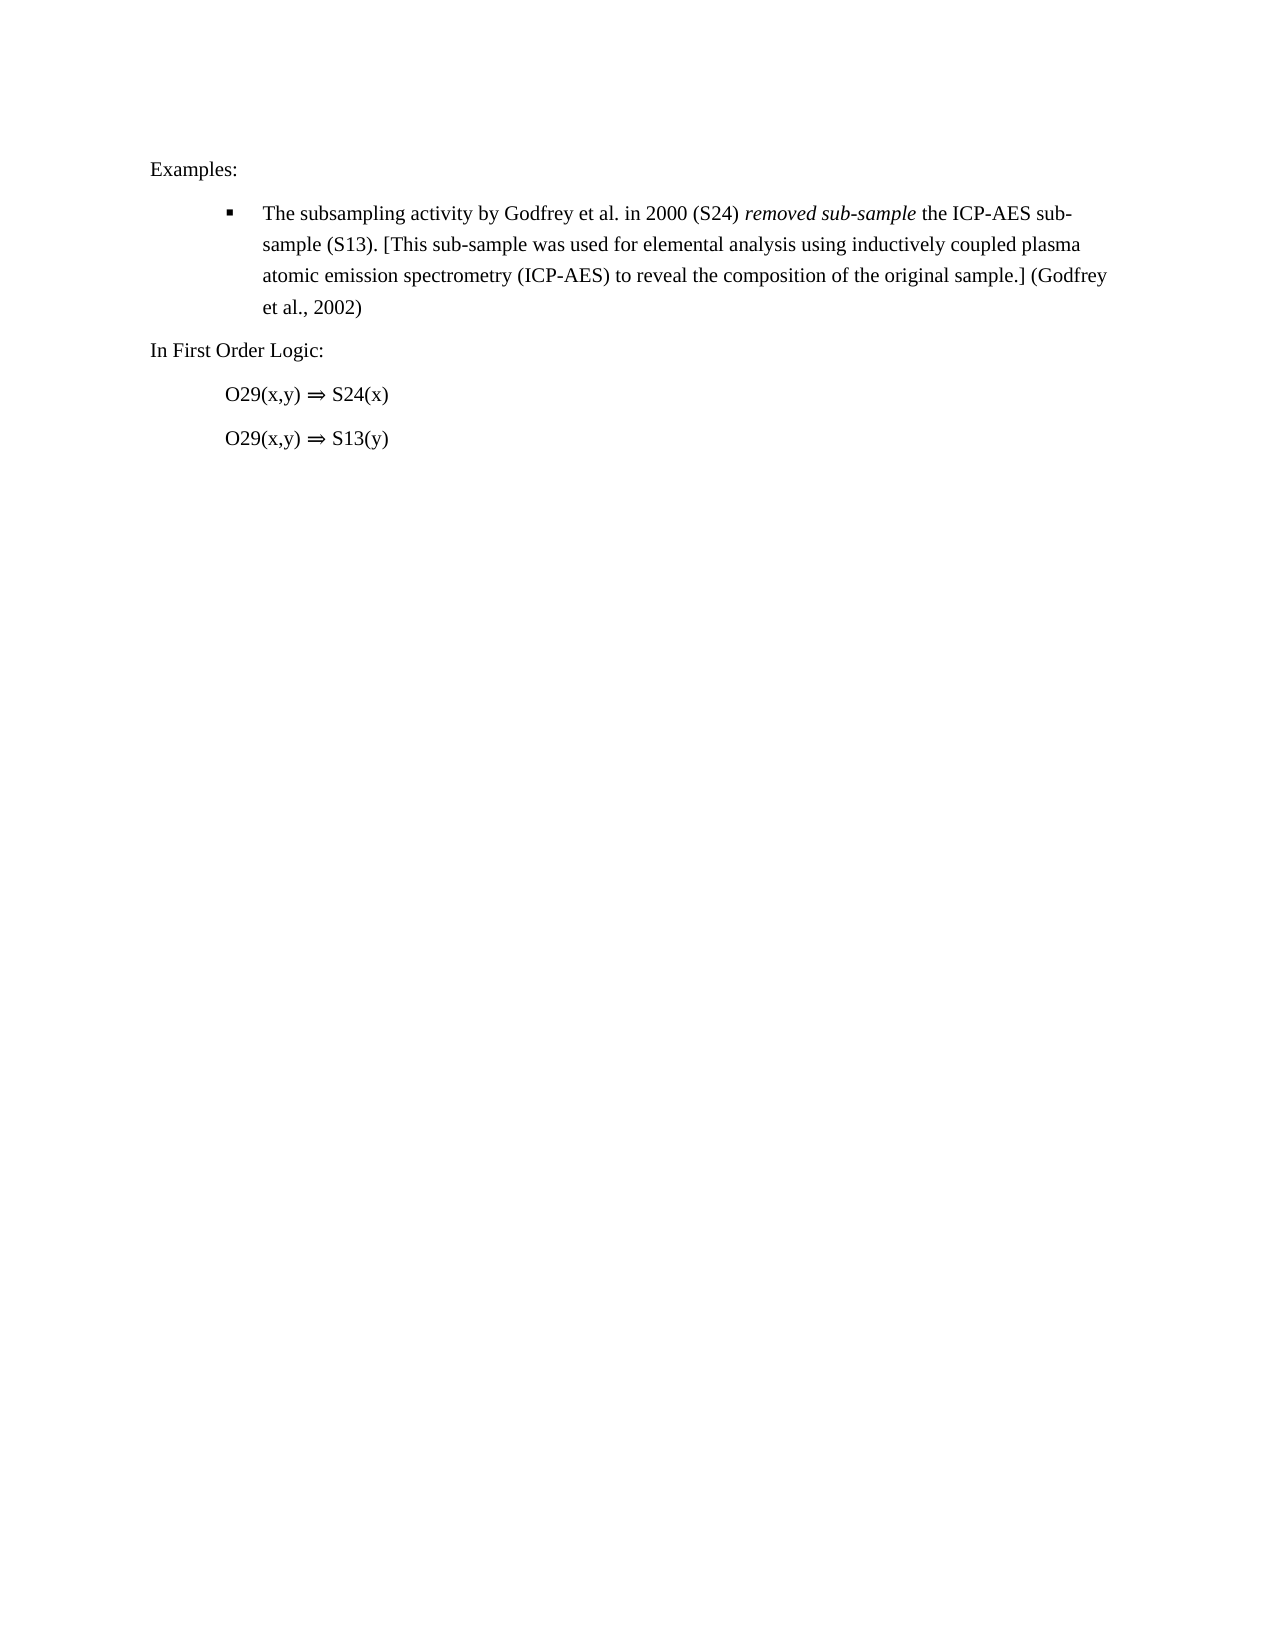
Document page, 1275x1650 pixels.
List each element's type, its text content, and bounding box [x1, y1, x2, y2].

text O29(x,y) ⇒ S13(y) [225, 419, 1125, 450]
list The subsampling activity by Godfrey et al. in 2000 (S24) removed sub-sample the ICP-AES sub-sample (S13). [This sub-sample was used for elemental analysis using inductively coupled plasma atomic emission spectrometry (ICP-AES) to reveal the composition of the original sample.] (Godfrey et al., 2002) [225, 194, 1125, 319]
text O29(x,y) ⇒ S24(x) [225, 375, 1125, 406]
text In First Order Logic: [150, 331, 1125, 362]
text Examples: [150, 150, 1125, 181]
